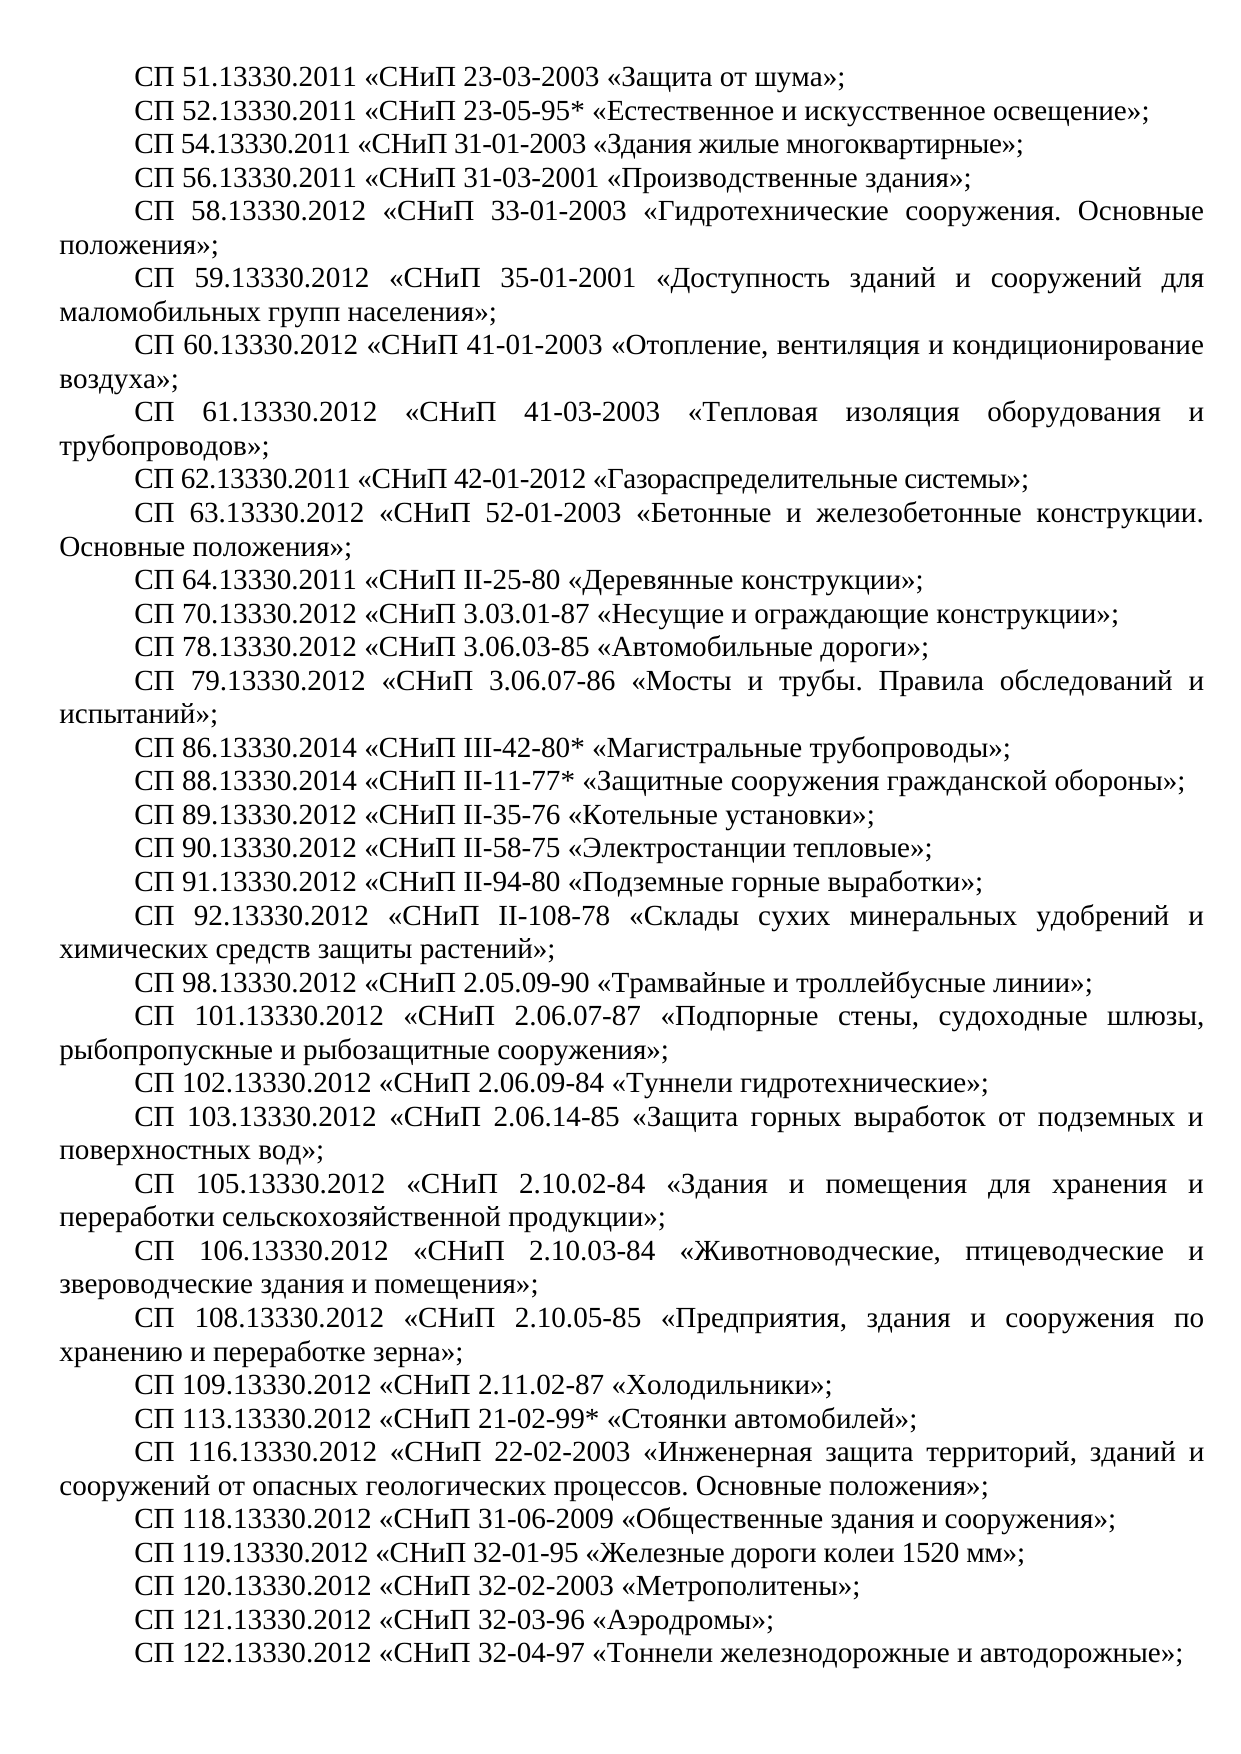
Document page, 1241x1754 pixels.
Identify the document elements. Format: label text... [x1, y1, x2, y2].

text СП 116.13330.2012 «СНиП 22-02-2003 «Инженерная защита территорий, зданий и сооружений от опасных геологических процессов. Основные положения»; [59, 1434, 1205, 1501]
text СП 103.13330.2012 «СНиП 2.06.14-85 «Защита горных выработок от подземных и поверхностных вод»; [59, 1099, 1205, 1166]
text СП 90.13330.2012 «СНиП II-58-75 «Электростанции тепловые»; [59, 831, 1205, 864]
text СП 122.13330.2012 «СНиП 32-04-97 «Тоннели железнодорожные и автодорожные»; [59, 1636, 1205, 1669]
text СП 118.13330.2012 «СНиП 31-06-2009 «Общественные здания и сооружения»; [59, 1501, 1205, 1535]
text СП 70.13330.2012 «СНиП 3.03.01-87 «Несущие и ограждающие конструкции»; [59, 596, 1205, 629]
text СП 106.13330.2012 «СНиП 2.10.03-84 «Животноводческие, птицеводческие и звероводческие здания и помещения»; [59, 1233, 1205, 1300]
text СП 78.13330.2012 «СНиП 3.06.03-85 «Автомобильные дороги»; [59, 629, 1205, 663]
text СП 109.13330.2012 «СНиП 2.11.02-87 «Холодильники»; [59, 1367, 1205, 1401]
text СП 105.13330.2012 «СНиП 2.10.02-84 «Здания и помещения для хранения и переработки сельскохозяйственной продукции»; [59, 1166, 1205, 1233]
text СП 86.13330.2014 «СНиП III-42-80* «Магистральные трубопроводы»; [59, 730, 1205, 763]
text СП 108.13330.2012 «СНиП 2.10.05-85 «Предприятия, здания и сооружения по хранению и переработке зерна»; [59, 1300, 1205, 1367]
text СП 98.13330.2012 «СНиП 2.05.09-90 «Трамвайные и троллейбусные линии»; [59, 965, 1205, 998]
text СП 59.13330.2012 «СНиП 35-01-2001 «Доступность зданий и сооружений для маломобильных групп населения»; [59, 260, 1205, 327]
text СП 60.13330.2012 «СНиП 41-01-2003 «Отопление, вентиляция и кондиционирование воздуха»; [59, 327, 1205, 394]
text СП 54.13330.2011 «СНиП 31-01-2003 «Здания жилые многоквартирные»; [59, 126, 1205, 160]
text СП 113.13330.2012 «СНиП 21-02-99* «Стоянки автомобилей»; [59, 1401, 1205, 1434]
text СП 102.13330.2012 «СНиП 2.06.09-84 «Туннели гидротехнические»; [59, 1065, 1205, 1099]
text СП 79.13330.2012 «СНиП 3.06.07-86 «Мосты и трубы. Правила обследований и испытаний»; [59, 663, 1205, 730]
text СП 63.13330.2012 «СНиП 52-01-2003 «Бетонные и железобетонные конструкции. Основные положения»; [59, 495, 1205, 562]
text СП 101.13330.2012 «СНиП 2.06.07-87 «Подпорные стены, судоходные шлюзы, рыбопропускные и рыбозащитные сооружения»; [59, 998, 1205, 1065]
text СП 56.13330.2011 «СНиП 31-03-2001 «Производственные здания»; [59, 160, 1205, 193]
text СП 58.13330.2012 «СНиП 33-01-2003 «Гидротехнические сооружения. Основные положения»; [59, 193, 1205, 260]
text СП 62.13330.2011 «СНиП 42-01-2012 «Газораспределительные системы»; [59, 462, 1205, 495]
text СП 52.13330.2011 «СНиП 23-05-95* «Естественное и искусственное освещение»; [59, 93, 1205, 126]
text СП 120.13330.2012 «СНиП 32-02-2003 «Метрополитены»; [59, 1568, 1205, 1602]
text СП 61.13330.2012 «СНиП 41-03-2003 «Тепловая изоляция оборудования и трубопроводов»; [59, 394, 1205, 462]
text СП 121.13330.2012 «СНиП 32-03-96 «Аэродромы»; [59, 1602, 1205, 1636]
text СП 89.13330.2012 «СНиП II-35-76 «Котельные установки»; [59, 797, 1205, 831]
text СП 64.13330.2011 «СНиП II-25-80 «Деревянные конструкции»; [59, 562, 1205, 596]
text СП 51.13330.2011 «СНиП 23-03-2003 «Защита от шума»; [59, 59, 1205, 93]
text СП 88.13330.2014 «СНиП II-11-77* «Защитные сооружения гражданской обороны»; [59, 763, 1205, 797]
text СП 91.13330.2012 «СНиП II-94-80 «Подземные горные выработки»; [59, 864, 1205, 898]
text СП 119.13330.2012 «СНиП 32-01-95 «Железные дороги колеи 1520 мм»; [59, 1535, 1205, 1568]
text СП 92.13330.2012 «СНиП II-108-78 «Склады сухих минеральных удобрений и химических средств защиты растений»; [59, 898, 1205, 965]
